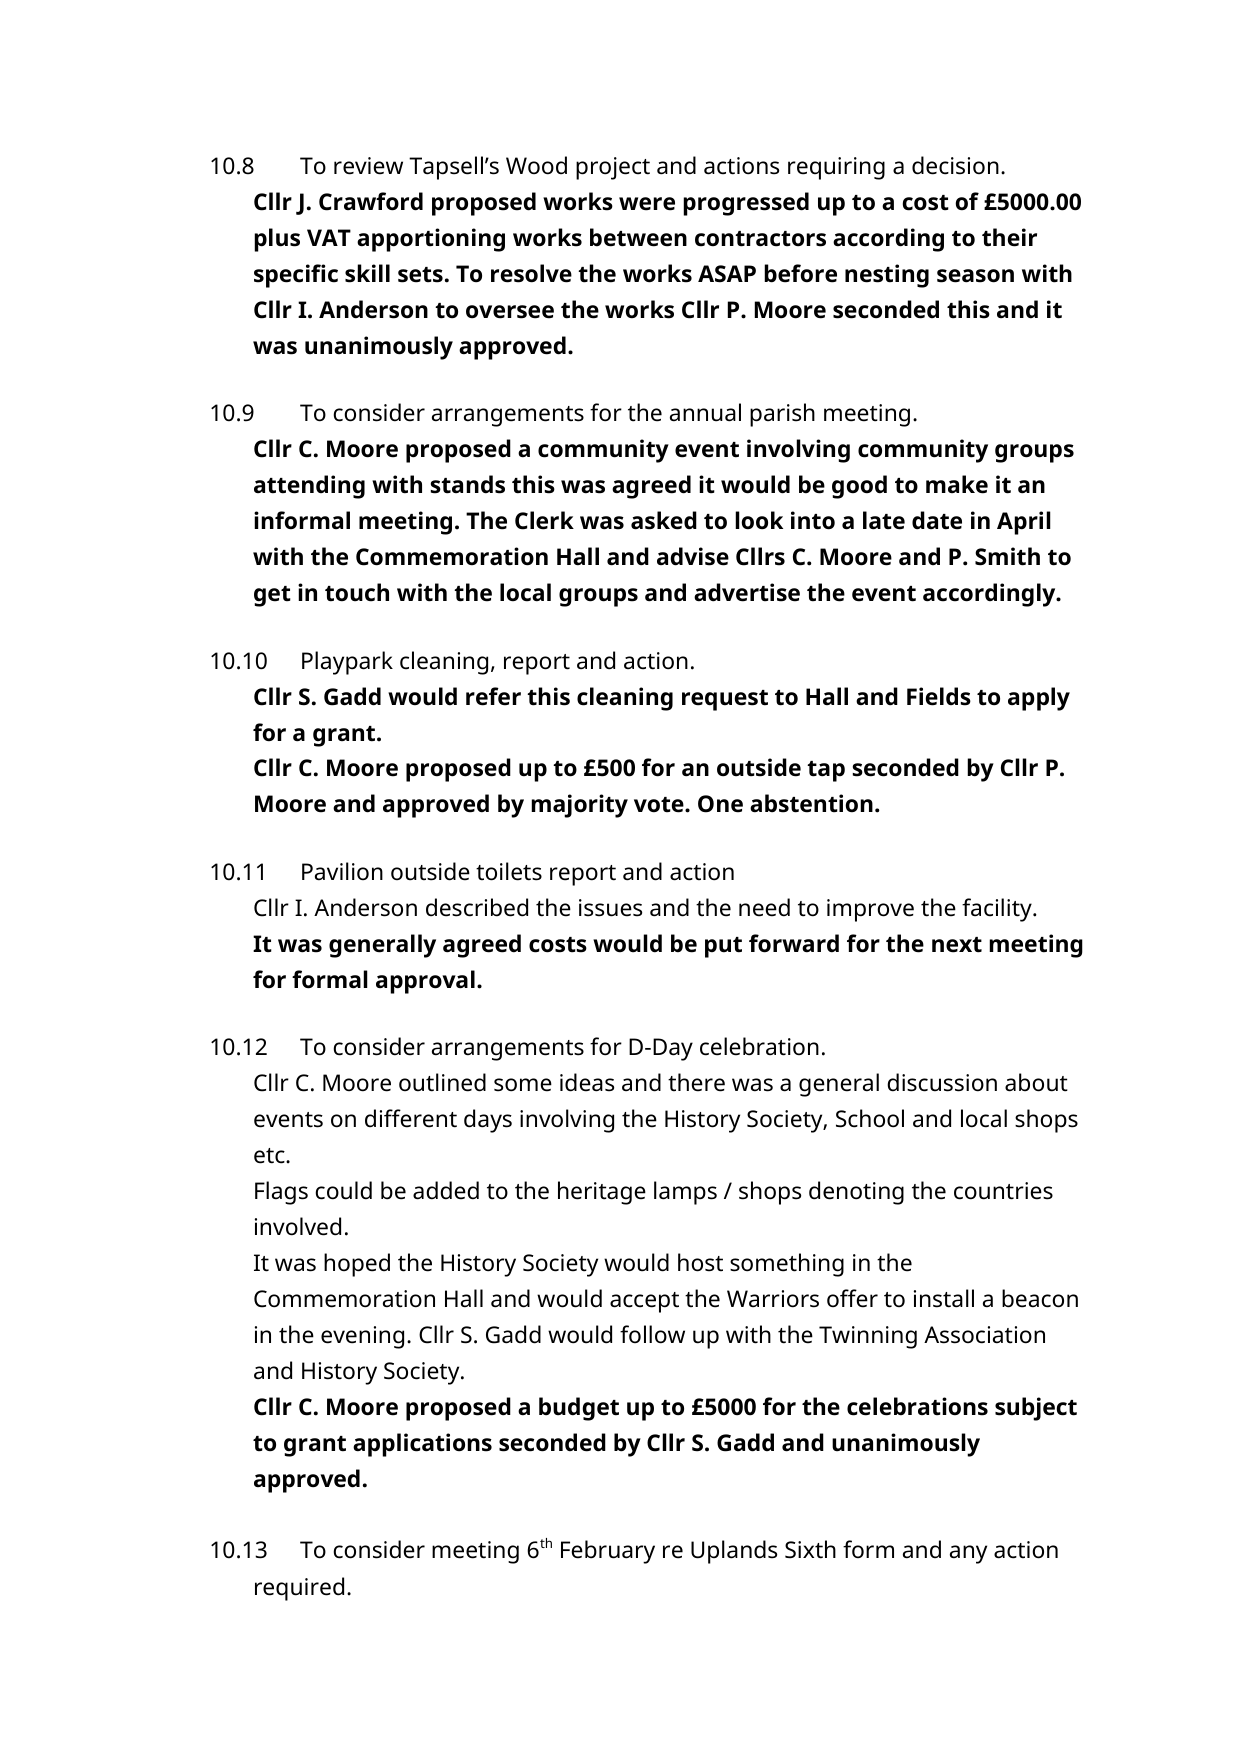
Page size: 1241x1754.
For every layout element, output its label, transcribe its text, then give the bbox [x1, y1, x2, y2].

list Cllr I. Anderson described the issues and the need to improve the facility. [253, 892, 1090, 923]
list To consider arrangements for the annual parish meeting. Cllr C. Moore proposed a community event involving community groups attending with stands this was agreed it would be good to make it an informal meeting. The Clerk was asked to look into a late date in April with the Commemoration Hall and advise Cllrs C. Moore and P. Smith to get in touch with the local groups and advertise the event accordingly. [209, 397, 1090, 640]
list To consider arrangements for D-Day celebration. Cllr C. Moore outlined some ideas and there was a general discussion about events on different days involving the History Society, School and local shops etc. [209, 1031, 1090, 1170]
list It was hoped the History Society would host something in the Commemoration Hall and would accept the Warriors offer to install a beacon in the evening. Cllr S. Gadd would follow up with the Twinning Association and History Society. Cllr C. Moore proposed a budget up to £5000 for the celebrations subject to grant applications seconded by Cllr S. Gadd and unanimously approved. [253, 1247, 1090, 1494]
list Pavilion outside toilets report and action [209, 856, 1090, 887]
list Cllr C. Moore proposed up to £500 for an outside tap seconded by Cllr P. Moore and approved by majority vote. One abstention. [253, 752, 1090, 852]
list Playpark cleaning, report and action. Cllr S. Gadd would refer this cleaning request to Hall and Fields to apply for a grant. [209, 644, 1090, 748]
list It was generally agreed costs would be put forward for the next meeting for formal approval. [253, 928, 1090, 1027]
list To review Tapsell’s Wood project and actions requiring a decision. Cllr J. Crawford proposed works were progressed up to a cost of £5000.00 plus VAT apportioning works between contractors according to their specific skill sets. To resolve the works ASAP before nesting season with Cllr I. Anderson to oversee the works Cllr P. Moore seconded this and it was unanimously approved. [209, 150, 1090, 393]
list To consider meeting 6th February re Uplands Sixth form and any action required. [209, 1534, 1090, 1602]
list Flags could be added to the heritage lamps / shops denoting the countries involved. [253, 1175, 1090, 1242]
